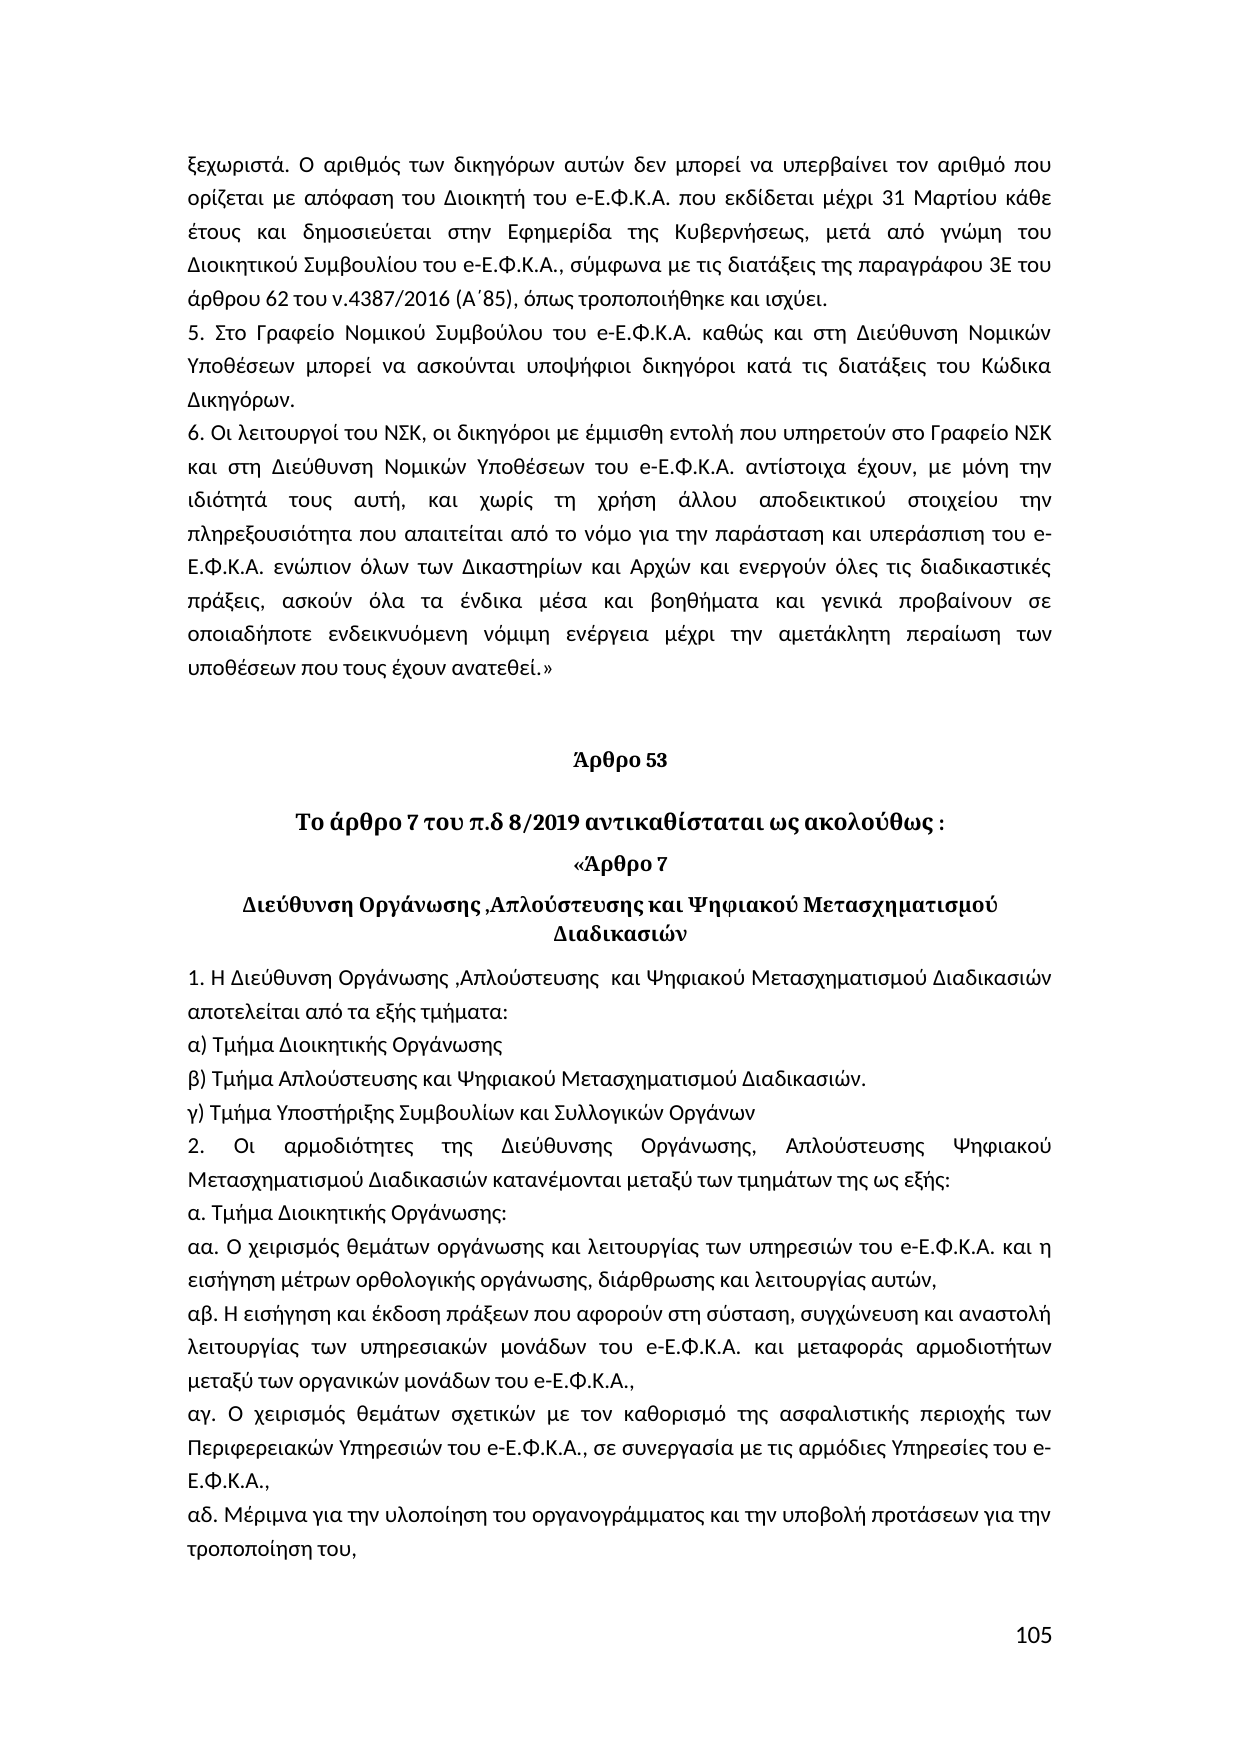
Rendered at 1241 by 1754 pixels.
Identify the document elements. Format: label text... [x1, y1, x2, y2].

text α. Τμήμα Διοικητικής Οργάνωσης: [187, 1198, 1053, 1226]
text β) Τμήμα Απλούστευσης και Ψηφιακού Μετασχηματισμού Διαδικασιών. [187, 1064, 1053, 1092]
text 5. Στο Γραφείο Νομικού Συμβούλου του e-Ε.Φ.Κ.Α. καθώς και στη Διεύθυνση Νομικών Υποθέσεων μπορεί να ασκούνται υποψήφιοι δικηγόροι κατά τις διατάξεις του Κώδικα Δικηγόρων. [187, 318, 1053, 413]
text αα. Ο χειρισμός θεμάτων οργάνωσης και λειτουργίας των υπηρεσιών του e-Ε.Φ.Κ.Α. και η εισήγηση μέτρων ορθολογικής οργάνωσης, διάρθρωσης και λειτουργίας αυτών, [187, 1232, 1053, 1293]
subtitle Άρθρο 53 [187, 749, 1053, 773]
text αδ. Μέριμνα για την υλοποίηση του οργανογράμματος και την υποβολή προτάσεων για την τροποποίηση του, [187, 1500, 1053, 1562]
text αβ. Η εισήγηση και έκδοση πράξεων που αφορούν στη σύσταση, συγχώνευση και αναστολή λειτουργίας των υπηρεσιακών μονάδων του e-Ε.Φ.Κ.Α. και μεταφοράς αρμοδιοτήτων μεταξύ των οργανικών μονάδων του e-Ε.Φ.Κ.Α., [187, 1299, 1053, 1394]
text 6. Οι λειτουργοί του ΝΣΚ, οι δικηγόροι με έμμισθη εντολή που υπηρετούν στο Γραφείο ΝΣΚ και στη Διεύθυνση Νομικών Υποθέσεων του e-Ε.Φ.Κ.Α. αντίστοιχα έχουν, με μόνη την ιδιότητά τους αυτή, και χωρίς τη χρήση άλλου αποδεικτικού στοιχείου την πληρεξουσιότητα που απαιτείται από το νόμο για την παράσταση και υπεράσπιση του e-Ε.Φ.Κ.Α. ενώπιον όλων των Δικαστηρίων και Αρχών και ενεργούν όλες τις διαδικαστικές πράξεις, ασκούν όλα τα ένδικα μέσα και βοηθήματα και γενικά προβαίνουν σε οποιαδήποτε ενδεικνυόμενη νόμιμη ενέργεια μέχρι την αμετάκλητη περαίωση των υποθέσεων που τους έχουν ανατεθεί.» [187, 418, 1053, 681]
text 1. Η Διεύθυνση Οργάνωσης ,Απλούστευσης και Ψηφιακού Μετασχηματισμού Διαδικασιών αποτελείται από τα εξής τμήματα: [187, 963, 1053, 1025]
subtitle Διεύθυνση Οργάνωσης ,Απλούστευσης και Ψηφιακού Μετασχηματισμού Διαδικασιών [187, 893, 1053, 946]
subtitle Το άρθρο 7 του π.δ 8/2019 αντικαθίσταται ως ακολούθως : [187, 809, 1053, 836]
text α) Τμήμα Διοικητικής Οργάνωσης [187, 1031, 1053, 1059]
subtitle «Άρθρο 7 [187, 852, 1053, 876]
text αγ. Ο χειρισμός θεμάτων σχετικών με τον καθορισμό της ασφαλιστικής περιοχής των Περιφερειακών Υπηρεσιών του e-Ε.Φ.Κ.Α., σε συνεργασία με τις αρμόδιες Υπηρεσίες του e-Ε.Φ.Κ.Α., [187, 1399, 1053, 1495]
text 2. Οι αρμοδιότητες της Διεύθυνσης Οργάνωσης, Απλούστευσης Ψηφιακού Μετασχηματισμού Διαδικασιών κατανέμονται μεταξύ των τμημάτων της ως εξής: [187, 1131, 1053, 1193]
text γ) Τμήμα Υποστήριξης Συμβουλίων και Συλλογικών Οργάνων [187, 1098, 1053, 1126]
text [187, 150, 1053, 312]
